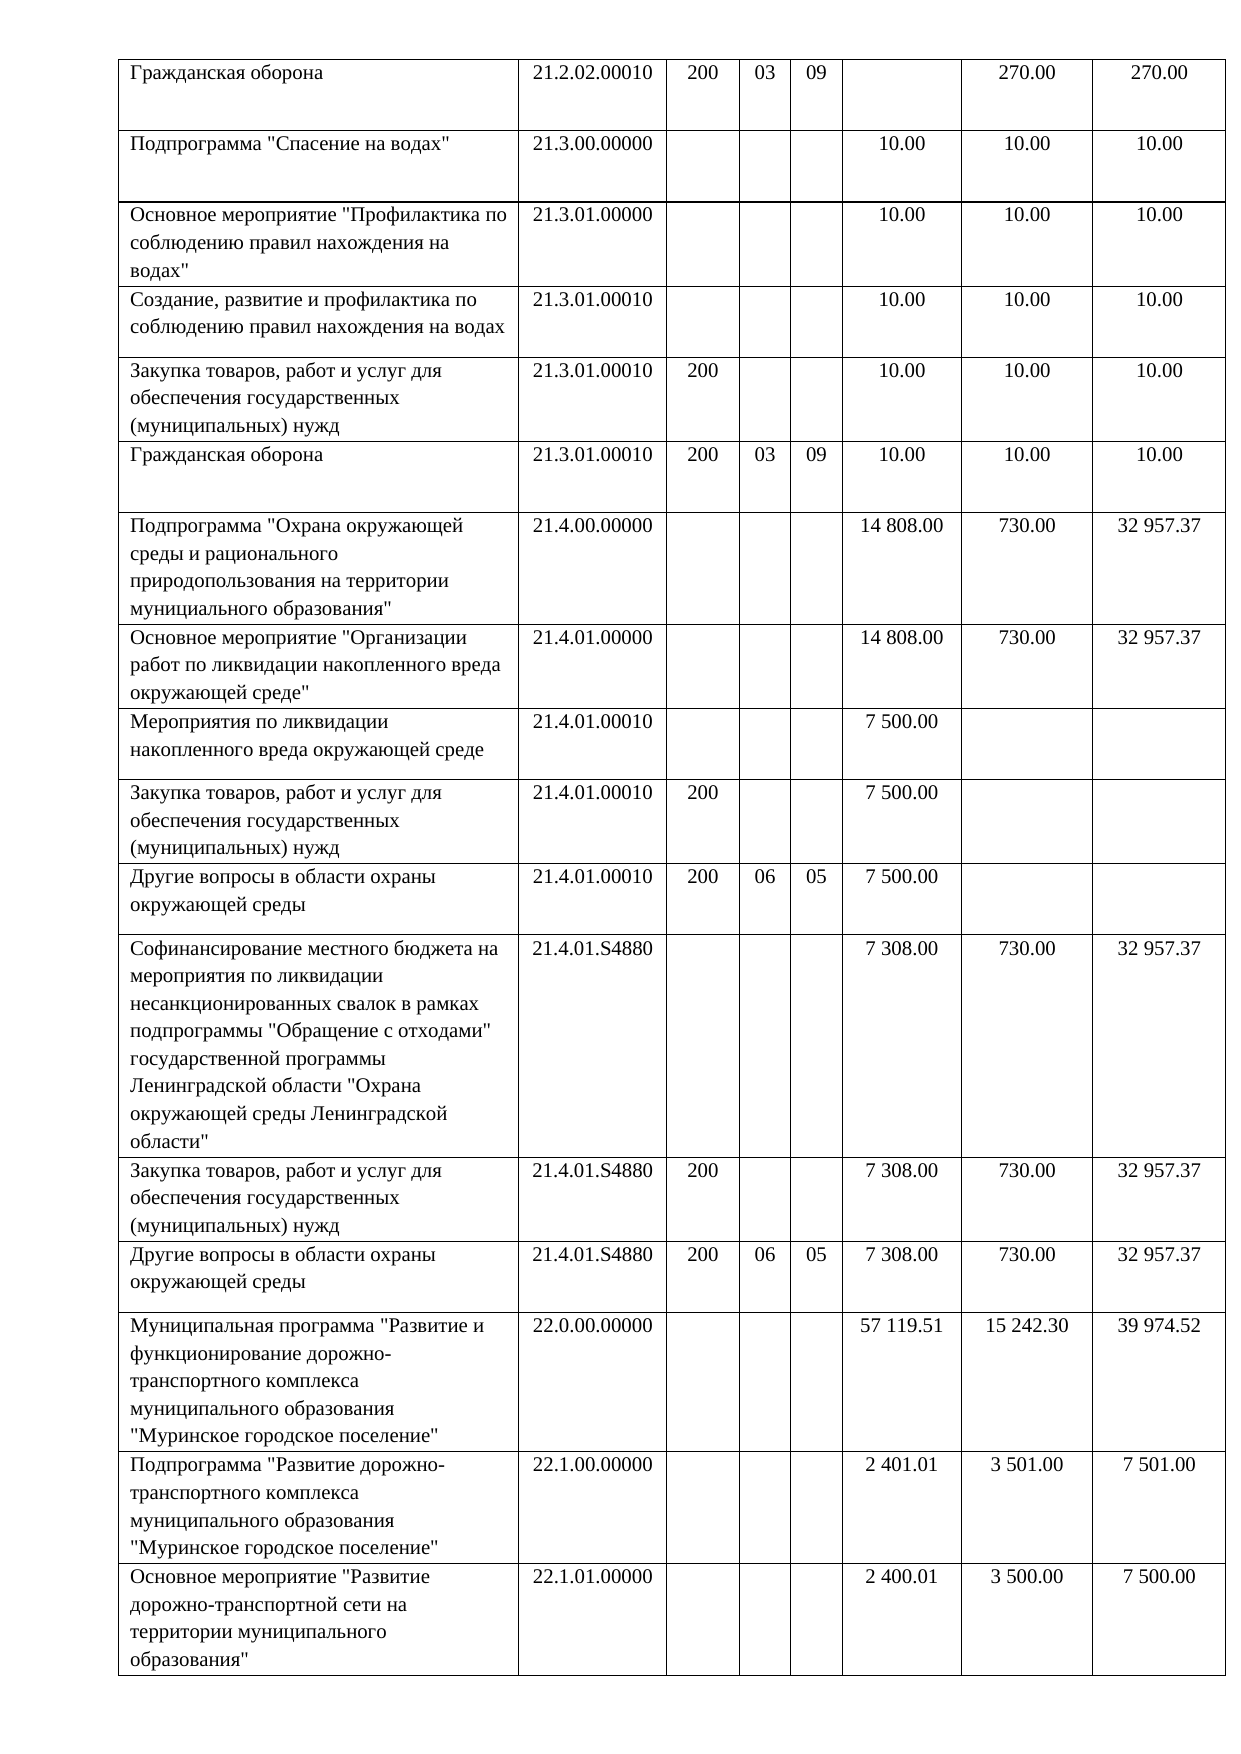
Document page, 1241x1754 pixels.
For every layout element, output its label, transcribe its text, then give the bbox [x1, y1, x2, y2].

table_cell Подпрограмма "Развитие дорожно-транспортного комплекса муниципального образования "Муринское городское поселение" [119, 1452, 518, 1563]
table_cell Создание, развитие и профилактика по соблюдению правил нахождения на водах [119, 287, 518, 357]
table_cell [667, 131, 739, 201]
table_cell 21.3.01.00000 [519, 203, 666, 286]
table_cell 14 808.00 [843, 625, 961, 708]
table_cell 270.00 [962, 60, 1092, 130]
table_cell Закупка товаров, работ и услуг для обеспечения государственных (муниципальных) нужд [119, 780, 518, 863]
table_cell 03 [740, 60, 790, 130]
table_cell Основное мероприятие "Профилактика по соблюдению правил нахождения на водах" [119, 203, 518, 286]
table_cell 03 [740, 442, 790, 512]
table_cell Подпрограмма "Спасение на водах" [119, 131, 518, 201]
table_cell 32 957.37 [1093, 935, 1225, 1157]
table_cell 10.00 [962, 358, 1092, 441]
table_cell 10.00 [1093, 131, 1225, 201]
table_cell 06 [740, 1242, 790, 1312]
table_cell [1093, 864, 1225, 934]
table_cell Софинансирование местного бюджета на мероприятия по ликвидации несанкционированных свалок в рамках подпрограммы "Обращение с отходами" государственной программы Ленинградской области "Охрана окружающей среды Ленинградской области" [119, 935, 518, 1157]
table_cell 22.1.00.00000 [519, 1452, 666, 1563]
table_cell [740, 203, 790, 286]
table_cell [740, 1313, 790, 1451]
table_cell 3 501.00 [962, 1452, 1092, 1563]
table_cell 10.00 [1093, 442, 1225, 512]
table_cell 39 974.52 [1093, 1313, 1225, 1451]
table_cell 06 [740, 864, 790, 934]
table_cell 10.00 [843, 287, 961, 357]
table_cell 7 501.00 [1093, 1452, 1225, 1563]
table_cell 21.3.01.00010 [519, 358, 666, 441]
table_cell 21.4.01.00010 [519, 709, 666, 779]
table_cell Другие вопросы в области охраны окружающей среды [119, 864, 518, 934]
table_cell [740, 709, 790, 779]
table_cell [962, 864, 1092, 934]
table_cell 10.00 [962, 203, 1092, 286]
table_cell 10.00 [962, 442, 1092, 512]
table_cell 21.4.01.S4880 [519, 935, 666, 1157]
table_cell [791, 780, 842, 863]
table_cell 32 957.37 [1093, 1158, 1225, 1241]
table_cell [667, 203, 739, 286]
table_cell 21.4.01.S4880 [519, 1242, 666, 1312]
table_cell [791, 513, 842, 624]
table_cell Основное мероприятие "Организации работ по ликвидации накопленного вреда окружающей среде" [119, 625, 518, 708]
table_cell [740, 358, 790, 441]
table_cell [791, 358, 842, 441]
table_cell 22.0.00.00000 [519, 1313, 666, 1451]
table_cell [740, 1564, 790, 1675]
table_cell 10.00 [1093, 287, 1225, 357]
table_cell 3 500.00 [962, 1564, 1092, 1675]
table_cell [791, 1452, 842, 1563]
table_cell 32 957.37 [1093, 625, 1225, 708]
table_cell 7 500.00 [1093, 1564, 1225, 1675]
table_cell 200 [667, 1158, 739, 1241]
table_cell 15 242.30 [962, 1313, 1092, 1451]
table_cell 7 308.00 [843, 1242, 961, 1312]
table_cell [791, 203, 842, 286]
table_cell 10.00 [843, 358, 961, 441]
table_cell [791, 287, 842, 357]
table_cell 2 400.01 [843, 1564, 961, 1675]
table_cell 200 [667, 60, 739, 130]
table_cell 200 [667, 864, 739, 934]
table_cell 10.00 [843, 203, 961, 286]
table_cell [740, 780, 790, 863]
table_cell [667, 935, 739, 1157]
table_cell Подпрограмма "Охрана окружающей среды и рационального природопользования на территории мунициального образования" [119, 513, 518, 624]
table_cell 200 [667, 1242, 739, 1312]
table_cell Другие вопросы в области охраны окружающей среды [119, 1242, 518, 1312]
table_cell 21.4.01.00000 [519, 625, 666, 708]
table_cell [740, 1158, 790, 1241]
table_cell [1093, 709, 1225, 779]
table_cell [962, 709, 1092, 779]
table_cell 09 [791, 60, 842, 130]
table_cell 09 [791, 442, 842, 512]
table_cell Муниципальная программа "Развитие и функционирование дорожно-транспортного комплекса муниципального образования "Муринское городское поселение" [119, 1313, 518, 1451]
table_cell 730.00 [962, 625, 1092, 708]
table_cell [667, 1313, 739, 1451]
table_cell 57 119.51 [843, 1313, 961, 1451]
table_cell [791, 1158, 842, 1241]
table_cell 21.4.01.00010 [519, 864, 666, 934]
table_cell [740, 513, 790, 624]
table_cell 10.00 [1093, 358, 1225, 441]
table_cell [962, 780, 1092, 863]
table_cell 7 500.00 [843, 780, 961, 863]
table_cell 730.00 [962, 513, 1092, 624]
table_cell 21.4.01.00010 [519, 780, 666, 863]
table_cell 7 308.00 [843, 1158, 961, 1241]
table_cell 22.1.01.00000 [519, 1564, 666, 1675]
table_cell 21.4.01.S4880 [519, 1158, 666, 1241]
table_cell 10.00 [1093, 203, 1225, 286]
table_cell 730.00 [962, 935, 1092, 1157]
table_cell [740, 935, 790, 1157]
table_cell 10.00 [962, 287, 1092, 357]
table_cell 7 500.00 [843, 864, 961, 934]
table_cell [791, 935, 842, 1157]
table_cell 730.00 [962, 1158, 1092, 1241]
table_cell 7 500.00 [843, 709, 961, 779]
table_cell 21.3.00.00000 [519, 131, 666, 201]
table_cell [740, 625, 790, 708]
table_cell [667, 1452, 739, 1563]
table_cell Гражданская оборона [119, 60, 518, 130]
table_cell 2 401.01 [843, 1452, 961, 1563]
table_cell 32 957.37 [1093, 1242, 1225, 1312]
table_cell [740, 1452, 790, 1563]
table_cell [667, 287, 739, 357]
table_cell 21.2.02.00010 [519, 60, 666, 130]
table_cell 200 [667, 358, 739, 441]
table_cell [843, 60, 961, 130]
table_cell Закупка товаров, работ и услуг для обеспечения государственных (муниципальных) нужд [119, 1158, 518, 1241]
table_cell 10.00 [962, 131, 1092, 201]
table_cell 10.00 [843, 131, 961, 201]
table_cell 730.00 [962, 1242, 1092, 1312]
table_cell 10.00 [843, 442, 961, 512]
table_cell [740, 287, 790, 357]
table_cell [791, 709, 842, 779]
table_cell 14 808.00 [843, 513, 961, 624]
table_cell Гражданская оборона [119, 442, 518, 512]
table_cell 200 [667, 780, 739, 863]
table_cell 32 957.37 [1093, 513, 1225, 624]
table_cell 21.4.00.00000 [519, 513, 666, 624]
table_cell 05 [791, 864, 842, 934]
table_cell [791, 1564, 842, 1675]
table_cell [667, 513, 739, 624]
table_cell 21.3.01.00010 [519, 442, 666, 512]
table_cell [791, 625, 842, 708]
table_cell [740, 131, 790, 201]
table_cell [1093, 780, 1225, 863]
table_cell [791, 1313, 842, 1451]
table_cell [667, 709, 739, 779]
table_cell Закупка товаров, работ и услуг для обеспечения государственных (муниципальных) нужд [119, 358, 518, 441]
table_cell [791, 131, 842, 201]
table_cell [667, 625, 739, 708]
table_cell Мероприятия по ликвидации накопленного вреда окружающей среде [119, 709, 518, 779]
table_cell 05 [791, 1242, 842, 1312]
table_cell Основное мероприятие "Развитие дорожно-транспортной сети на территории муниципального образования" [119, 1564, 518, 1675]
table_cell 21.3.01.00010 [519, 287, 666, 357]
table_cell 7 308.00 [843, 935, 961, 1157]
table_cell 200 [667, 442, 739, 512]
table_cell [667, 1564, 739, 1675]
table_cell 270.00 [1093, 60, 1225, 130]
